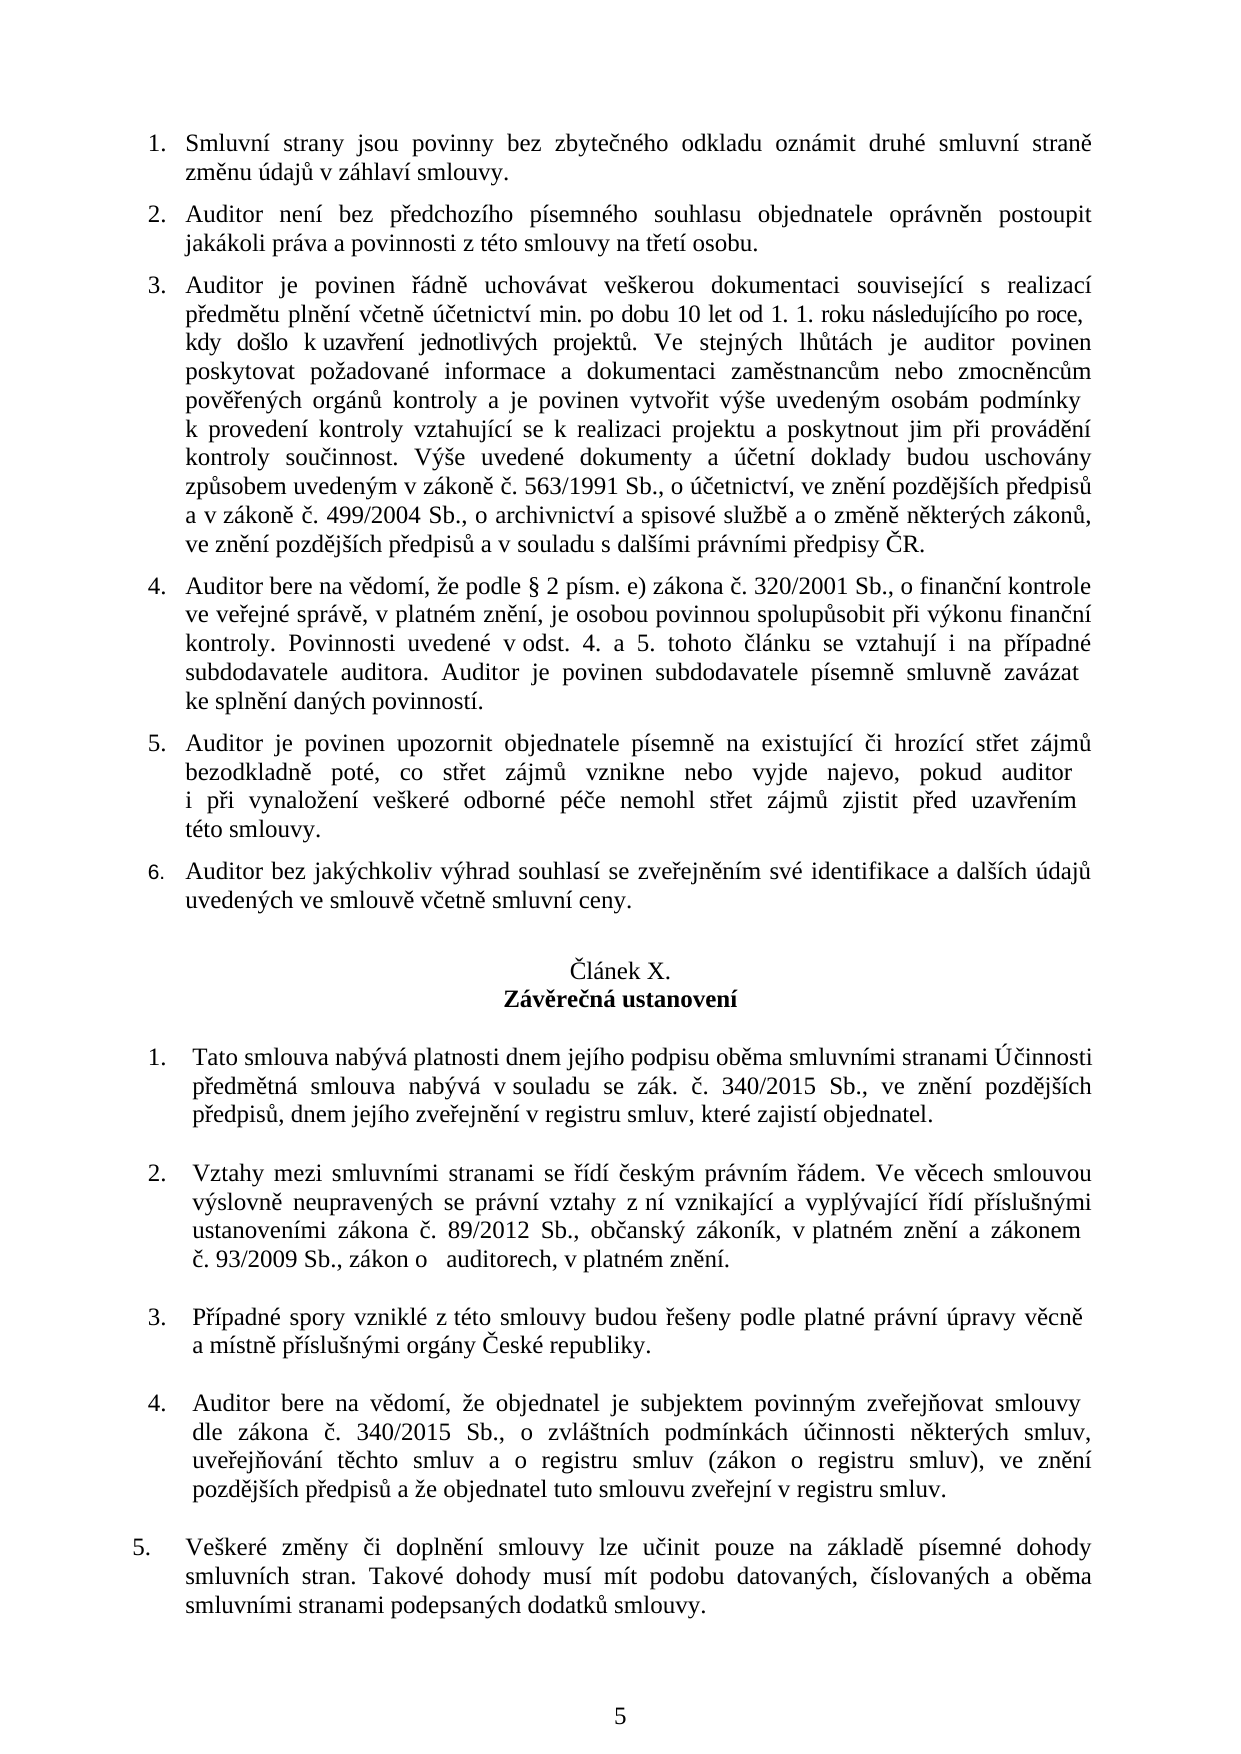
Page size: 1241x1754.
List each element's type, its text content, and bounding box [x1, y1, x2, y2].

list Případné spory vzniklé z této smlouvy budou řešeny podle platné právní úpravy věcně a místně příslušnými orgány České republiky. [148, 1302, 1092, 1359]
list Auditor je povinen upozornit objednatele písemně na existující či hrozící střet zájmů bezodkladně poté, co střet zájmů vznikne nebo vyjde najevo, pokud auditor i při vynaložení veškeré odborné péče nemohl střet zájmů zjistit před uzavřením této smlouvy. [148, 728, 1092, 843]
list Smluvní strany jsou povinny bez zbytečného odkladu oznámit druhé smluvní straně změnu údajů v záhlaví smlouvy. [148, 128, 1092, 186]
list Veškeré změny či doplnění smlouvy lze učinit pouze na základě písemné dohody smluvních stran. Takové dohody musí mít podobu datovaných, číslovaných a oběma smluvními stranami podepsaných dodatků smlouvy. [132, 1532, 1092, 1619]
list Auditor bez jakýchkoliv výhrad souhlasí se zveřejněním své identifikace a dalších údajů uvedených ve smlouvě včetně smluvní ceny. [148, 856, 1092, 914]
text Článek X. [148, 956, 1092, 984]
list Auditor bere na vědomí, že podle § 2 písm. e) zákona č. 320/2001 Sb., o finanční kontrole ve veřejné správě, v platném znění, je osobou povinnou spolupůsobit při výkonu finanční kontroly. Povinnosti uvedené v odst. 4. a 5. tohoto článku se vztahují i na případné subdodavatele auditora. Auditor je povinen subdodavatele písemně smluvně zavázat ke splnění daných povinností. [148, 571, 1092, 714]
list Auditor bere na vědomí, že objednatel je subjektem povinným zveřejňovat smlouvy dle zákona č. 340/2015 Sb., o zvláštních podmínkách účinnosti některých smluv, uveřejňování těchto smluv a o registru smluv (zákon o registru smluv), ve znění pozdějších předpisů a že objednatel tuto smlouvu zveřejní v registru smluv. [148, 1388, 1092, 1503]
list Tato smlouva nabývá platnosti dnem jejího podpisu oběma smluvními stranami Účinnosti předmětná smlouva nabývá v souladu se zák. č. 340/2015 Sb., ve znění pozdějších předpisů, dnem jejího zveřejnění v registru smluv, které zajistí objednatel. [148, 1042, 1092, 1128]
list Auditor není bez předchozího písemného souhlasu objednatele oprávněn postoupit jakákoli práva a povinnosti z této smlouvy na třetí osobu. [148, 199, 1092, 257]
list Auditor je povinen řádně uchovávat veškerou dokumentaci související s realizací předmětu plnění včetně účetnictví min. po dobu 10 let od 1. 1. roku následujícího po roce, kdy došlo k uzavření jednotlivých projektů. Ve stejných lhůtách je auditor povinen poskytovat požadované informace a dokumentaci zaměstnancům nebo zmocněncům pověřených orgánů kontroly a je povinen vytvořit výše uvedeným osobám podmínky k provedení kontroly vztahující se k realizaci projektu a poskytnout jim při provádění kontroly součinnost. Výše uvedené dokumenty a účetní doklady budou uschovány způsobem uvedeným v zákoně č. 563/1991 Sb., o účetnictví, ve znění pozdějších předpisů a v zákoně č. 499/2004 Sb., o archivnictví a spisové službě a o změně některých zákonů, ve znění pozdějších předpisů a v souladu s dalšími právními předpisy ČR. [148, 270, 1092, 557]
text Závěrečná ustanovení [148, 984, 1092, 1013]
list Vztahy mezi smluvními stranami se řídí českým právním řádem. Ve věcech smlouvou výslovně neupravených se právní vztahy z ní vznikající a vyplývající řídí příslušnými ustanoveními zákona č. 89/2012 Sb., občanský zákoník, v platném znění a zákonem č. 93/2009 Sb., zákon o auditorech, v platném znění. [148, 1158, 1092, 1273]
